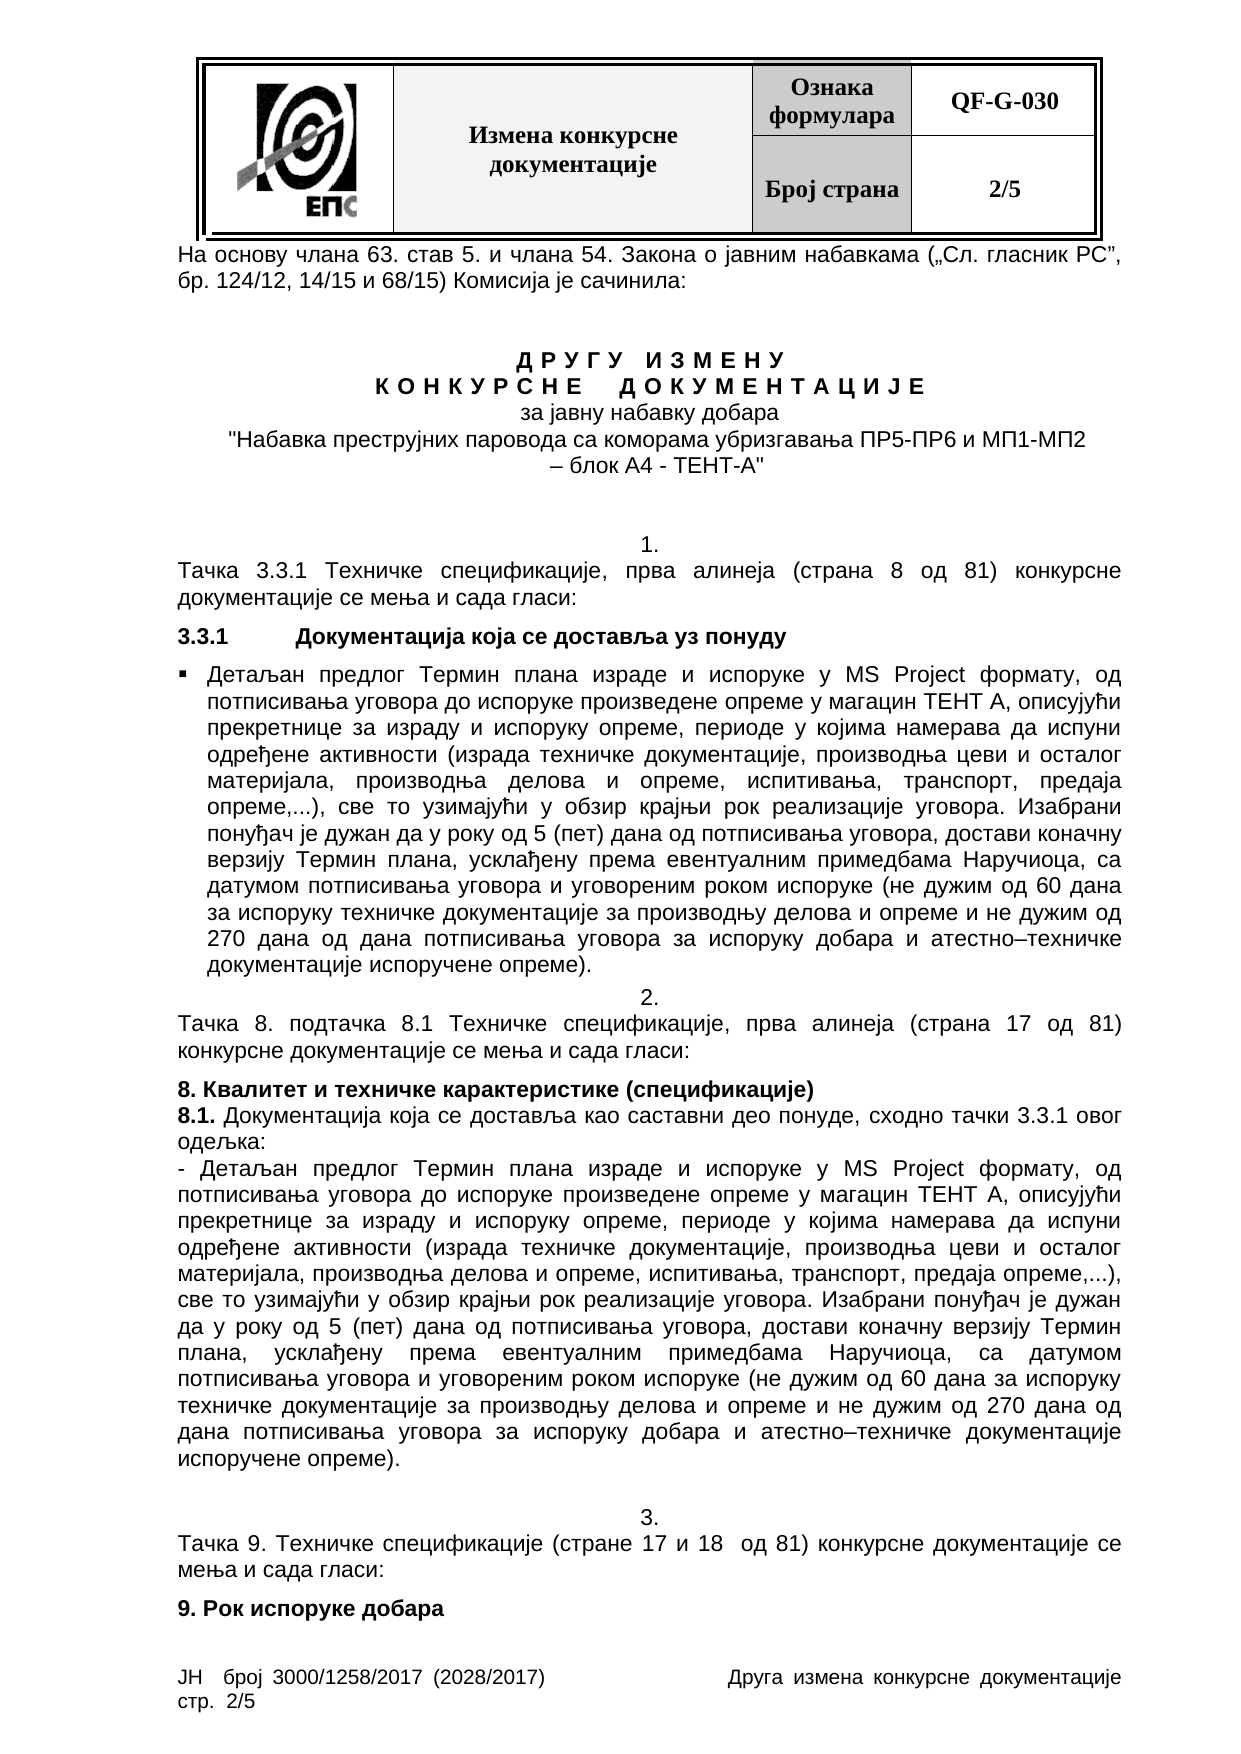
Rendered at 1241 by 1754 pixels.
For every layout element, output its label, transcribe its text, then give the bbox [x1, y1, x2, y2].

text - Детаљан предлог Термин плана израде и испоруке у MS Project формату, од потписивања уговора до испоруке произведене опреме у магацин ТЕНТ А, описујући прекретнице за израду и испоруку опреме, периоде у којима намерава да испуни одређене активности (израда техничке документације, производња цеви и осталог материјала, производња делова и опреме, испитивања, транспорт, предаја опреме,...), све то узимајући у обзир крајњи рок реализације уговора. Изабрани понуђач је дужан да у року од 5 (пет) дана од потписивања уговора, достави коначну верзију Термин плана, усклађену према евентуалним примедбама Наручиоца, са датумом потписивања уговора и уговореним роком испоруке (не дужим од 60 дана за испоруку техничке документације за производњу делова и опреме и не дужим од 270 дана од дана потписивања уговора за испоруку добара и атестно–техничке документације испоручене опреме). [177, 1154, 1122, 1471]
text 2. [177, 984, 1122, 1010]
text На основу члана 63. став 5. и члана 54. Закона о јавним набавкама („Сл. гласник РС”, бр. 124/12, 14/15 и 68/15) Комисија је сачинила: [177, 188, 1122, 294]
text 8.1. Документација која се доставља као саставни део понуде, сходно тачки 3.3.1 овог одељка: [177, 1102, 1122, 1154]
text ДРУГУ ИЗМЕНУ [177, 347, 1122, 373]
text за јавну набавку добара [177, 399, 1122, 426]
text 9. Рок испоруке добара [177, 1595, 1122, 1621]
text Тачка 8. подтачка 8.1 Техничке спецификације, прва алинеја (страна 17 од 81) конкурсне документације се мења и сада гласи: [177, 1010, 1122, 1063]
text 8. Квалитет и техничке карактеристике (спецификације) [177, 1076, 1122, 1102]
list Документација која се доставља уз понуду [177, 623, 1122, 649]
text 3. [177, 1503, 1122, 1530]
text "Набавка преструјних паровода са коморама убризгавања ПР5-ПР6 и МП1-МП2 – блок А4 - ТЕНТ-А" [222, 426, 1092, 478]
list Детаљан предлог Термин плана израде и испоруке у MS Project формату, од потписивања уговора до испоруке произведене опреме у магацин ТЕНТ А, описујући прекретнице за израду и испоруку опреме, периоде у којима намерава да испуни одређене активности (израда техничке документације, производња цеви и осталог материјала, производња делова и опреме, испитивања, транспорт, предаја опреме,...), све то узимајући у обзир крајњи рок реализације уговора. Изабрани понуђач је дужан да у року од 5 (пет) дана од потписивања уговора, достави коначну верзију Термин плана, усклађену према евентуалним примедбама Наручиоца, са датумом потписивања уговора и уговореним роком испоруке (не дужим од 60 дана за испоруку техничке документације за производњу делова и опреме и не дужим од 270 дана од дана потписивања уговора за испоруку добара и атестно–техничке документације испоручене опреме). [177, 661, 1122, 978]
text Тачка 9. Техничке спецификације (стране 17 и 18 од 81) конкурсне документације се мења и сада гласи: [177, 1530, 1122, 1582]
text КОНКУРСНЕ ДОКУМЕНТАЦИЈЕ [177, 373, 1122, 399]
text 1. [177, 531, 1122, 557]
text Тачка 3.3.1 Техничке спецификације, прва алинеја (страна 8 од 81) конкурсне документације се мења и сада гласи: [177, 557, 1122, 610]
